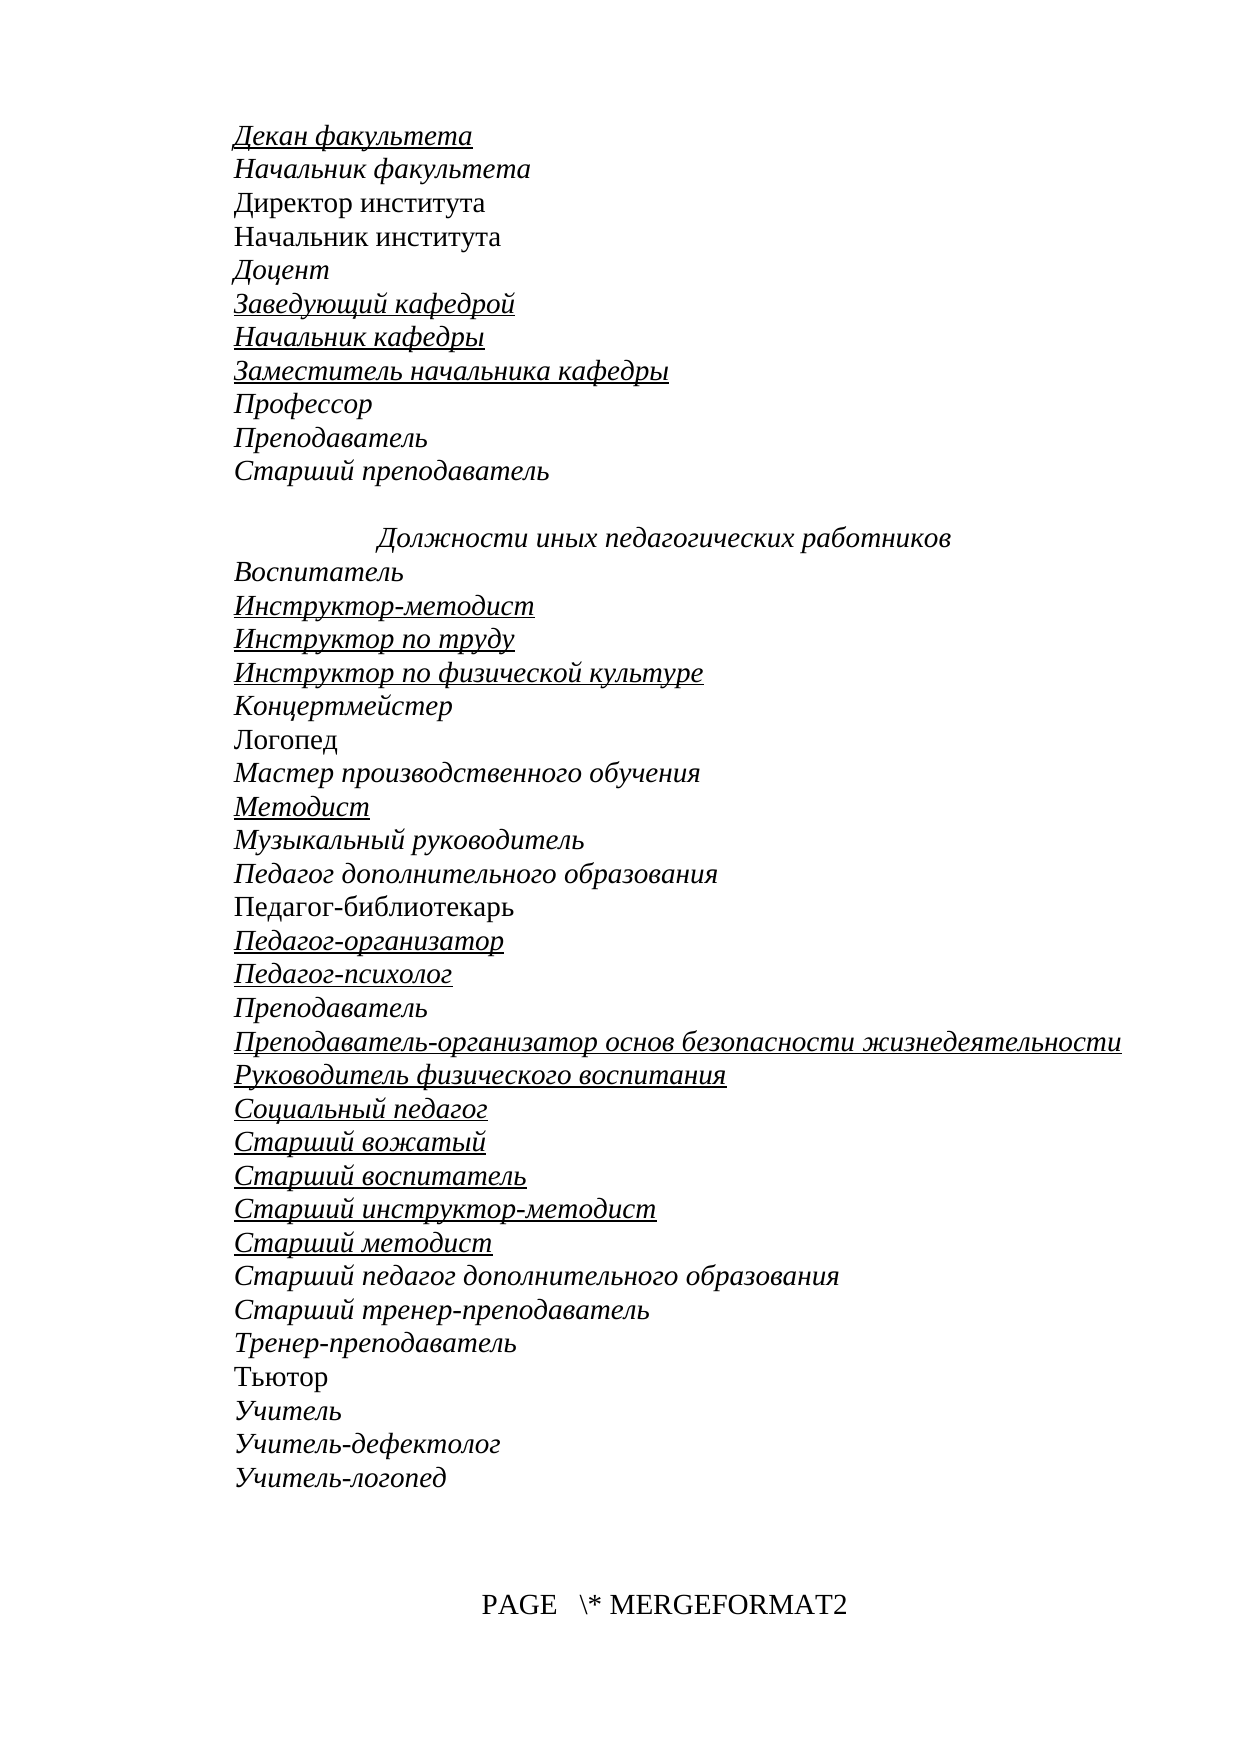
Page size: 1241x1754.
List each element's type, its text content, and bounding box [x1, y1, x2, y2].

text Воспитатель [177, 554, 1152, 588]
text Методист [177, 789, 1152, 822]
text Педагог-организатор [177, 923, 1152, 957]
text Педагог-библиотекарь [177, 889, 1152, 923]
text Старший методист [177, 1225, 1152, 1258]
text Заместитель начальника кафедры [177, 353, 1152, 386]
text Руководитель физического воспитания [177, 1057, 1152, 1091]
text Старший тренер-преподаватель [177, 1292, 1152, 1326]
text Инструктор по физической культуре [177, 655, 1152, 688]
text Тренер-преподаватель [177, 1326, 1152, 1359]
text Музыкальный руководитель [177, 822, 1152, 856]
text Старший вожатый [177, 1124, 1152, 1158]
text Заведующий кафедрой [177, 286, 1152, 319]
text Преподаватель-организатор основ безопасности жизнедеятельности [177, 1024, 1152, 1057]
text Доцент [177, 252, 1152, 286]
text Старший преподаватель [177, 453, 1152, 487]
text Преподаватель [177, 990, 1152, 1024]
text Преподаватель [177, 420, 1152, 453]
text Тьютор [177, 1359, 1152, 1393]
text Старший инструктор-методист [177, 1191, 1152, 1225]
text Профессор [177, 386, 1152, 420]
text Директор института [177, 185, 1152, 219]
text Педагог дополнительного образования [177, 856, 1152, 889]
text Старший воспитатель [177, 1158, 1152, 1191]
text Учитель [177, 1393, 1152, 1426]
text Старший педагог дополнительного образования [177, 1258, 1152, 1292]
text Концертмейстер [177, 688, 1152, 722]
text Инструктор по труду [177, 621, 1152, 655]
text Учитель-логопед [177, 1460, 1152, 1493]
text Педагог-психолог [177, 957, 1152, 990]
text Декан факультета [177, 118, 1152, 152]
text Учитель-дефектолог [177, 1426, 1152, 1460]
text Логопед [177, 722, 1152, 755]
text Начальник института [177, 219, 1152, 252]
text Начальник факультета [177, 152, 1152, 185]
text Начальник кафедры [177, 319, 1152, 353]
text Социальный педагог [177, 1091, 1152, 1124]
text Мастер производственного обучения [177, 755, 1152, 789]
text Инструктор-методист [177, 588, 1152, 621]
text Должности иных педагогических работников [177, 521, 1152, 554]
